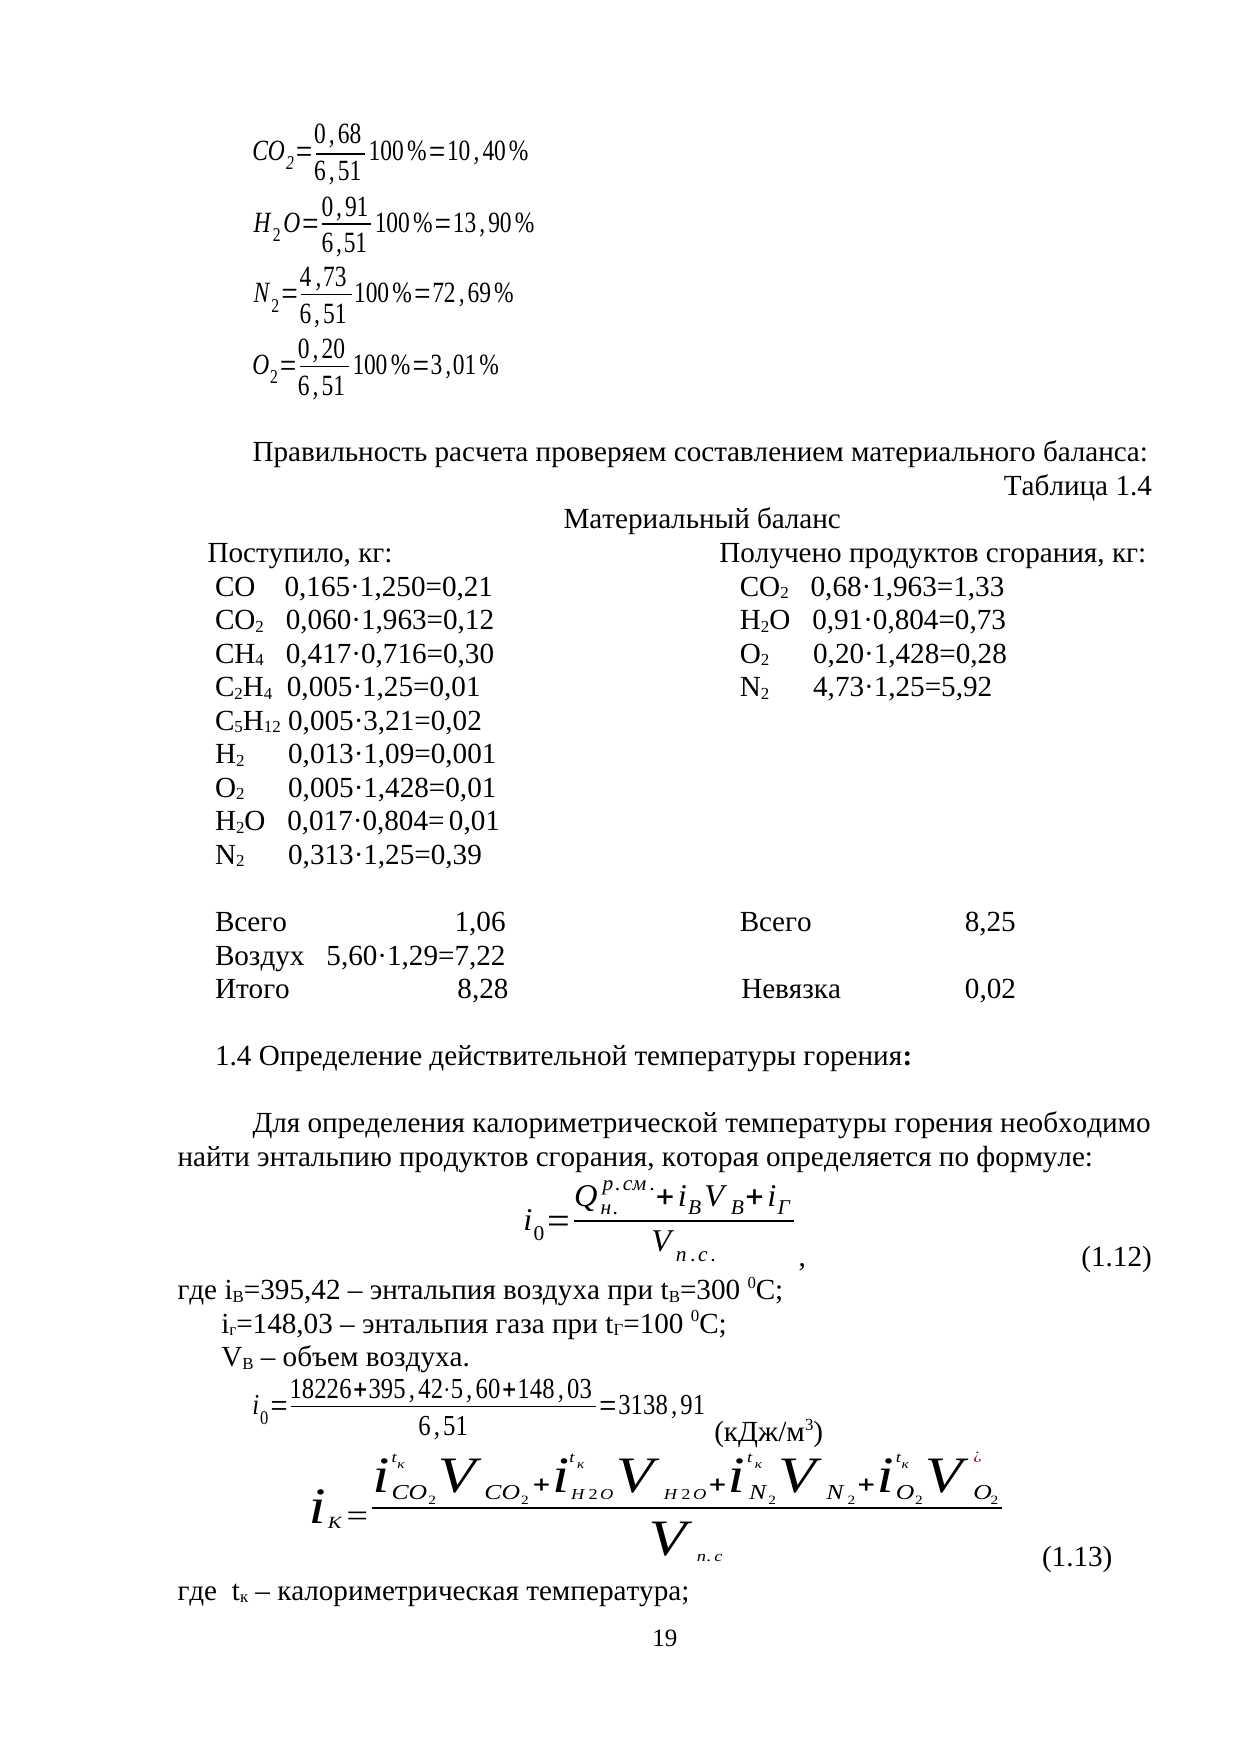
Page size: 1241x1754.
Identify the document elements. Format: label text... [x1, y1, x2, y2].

table_cell СО 0,165·1,250=0,21 СО2 0,060·1,963=0,12 СН4 0,417·0,716=0,30 С2Н4 0,005·1,25=0,01 С5Н12 0,005·3,21=0,02 Н2 0,013·1,09=0,001 О2 0,005·1,428=0,01 Н2О 0,017·0,804= 0,01 N2 0,313·1,25=0,39 [196, 569, 708, 904]
text (1.13) [177, 1448, 1152, 1573]
table_header Получено продуктов сгорания, кг: [708, 535, 1190, 569]
text 1.4 Определение действительной температуры горения: [177, 1038, 1152, 1072]
table_cell СО2 0,68·1,963=1,33 Н2О 0,91·0,804=0,73 О2 0,20·1,428=0,28 N2 4,73·1,25=5,92 [708, 569, 1190, 904]
text iг=148,03 – энтальпия газа при tГ=100 0С; [177, 1306, 1152, 1339]
text где iВ=395,42 – энтальпия воздуха при tВ=300 0С; [177, 1272, 1152, 1306]
table_cell Итого 8,28 [196, 971, 708, 1005]
text (кДж/м3) [177, 1373, 1152, 1448]
text где tк – калориметрическая температура; [177, 1573, 1152, 1607]
text Для определения калориметрической температуры горения необходимо найти энтальпию продуктов сгорания, которая определяется по формуле: [177, 1105, 1152, 1172]
text VВ – объем воздуха. [177, 1339, 1152, 1373]
text , (1.12) [177, 1172, 1152, 1272]
table_cell Всего 8,25 [708, 904, 1190, 971]
table_cell Невязка 0,02 [708, 971, 1190, 1005]
table_header Поступило, кг: [196, 535, 708, 569]
table_cell Всего 1,06 Воздух 5,60·1,29=7,22 [196, 904, 708, 971]
text Правильность расчета проверяем составлением материального баланса: [177, 434, 1152, 468]
text Таблица 1.4 [177, 468, 1152, 502]
text Материальный баланс [177, 502, 1152, 535]
